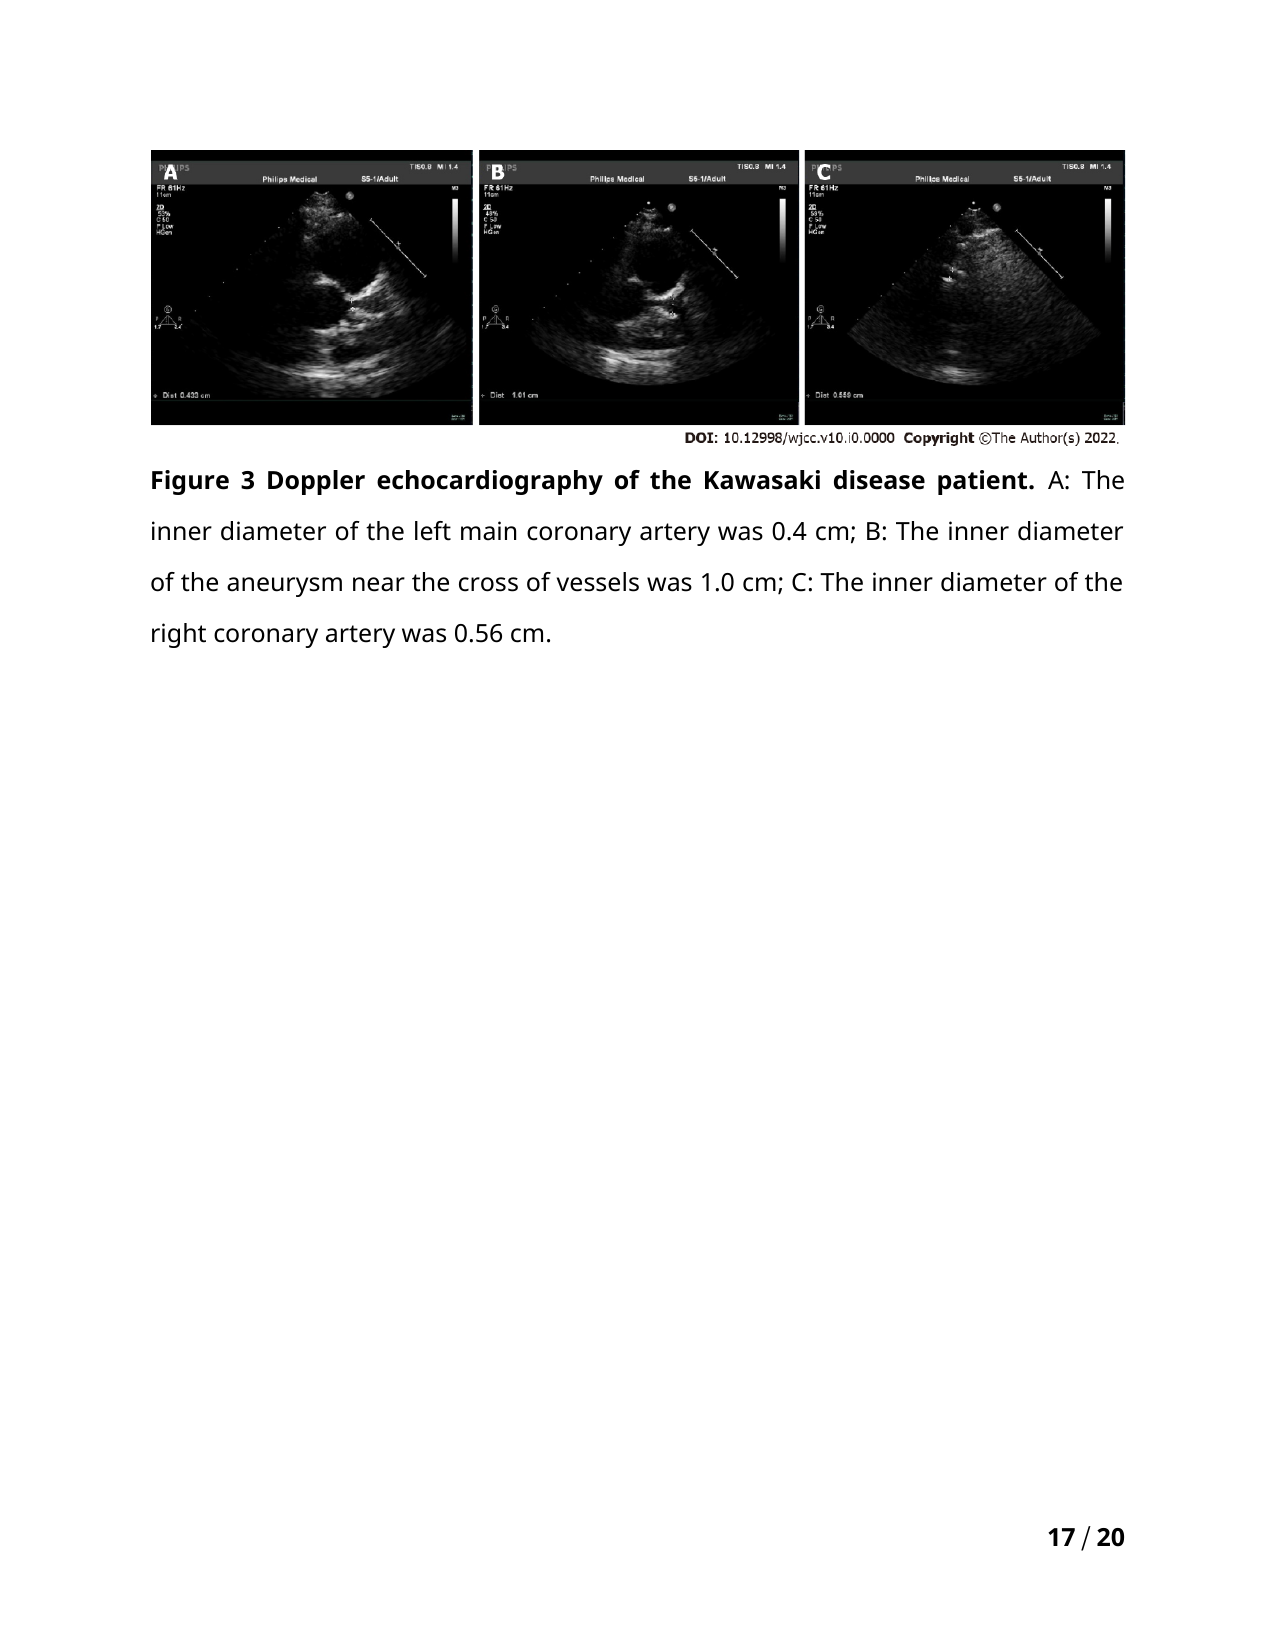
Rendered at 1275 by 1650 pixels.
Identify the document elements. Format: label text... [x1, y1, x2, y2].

picture [150, 150, 1125, 448]
text Figure 3 Doppler echocardiography of the Kawasaki disease patient. A: The inner diameter of the left main coronary artery was 0.4 cm; B: The inner diameter of the aneurysm near the cross of vessels was 1.0 cm; C: The inner diameter of the right coronary artery was 0.56 cm. [150, 462, 1125, 649]
